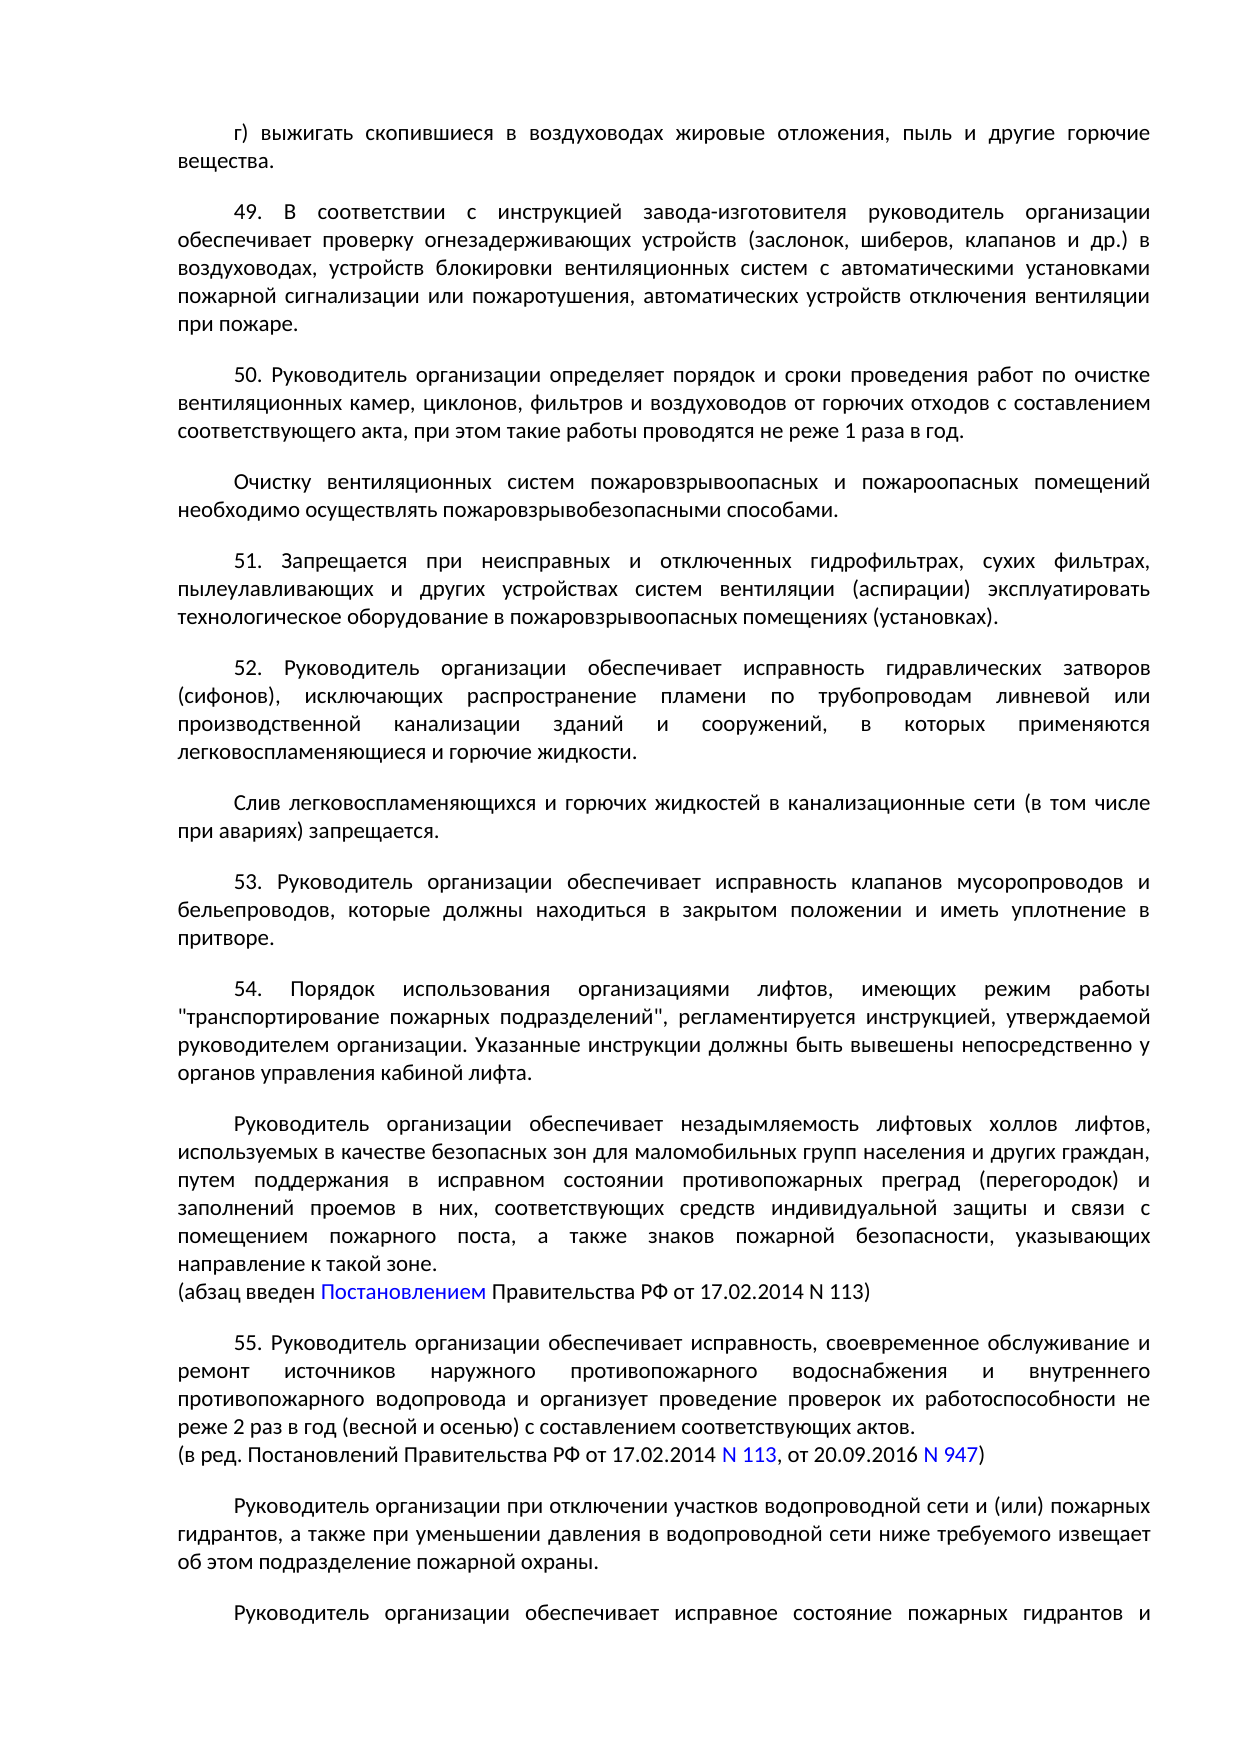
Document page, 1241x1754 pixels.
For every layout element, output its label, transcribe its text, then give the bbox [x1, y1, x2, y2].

text 55. Руководитель организации обеспечивает исправность, своевременное обслуживание и ремонт источников наружного противопожарного водоснабжения и внутреннего противопожарного водопровода и организует проведение проверок их работоспособности не реже 2 раз в год (весной и осенью) с составлением соответствующих актов. [177, 1328, 1152, 1440]
text (абзац введен Постановлением Правительства РФ от 17.02.2014 N 113) [177, 1277, 1152, 1305]
text 50. Руководитель организации определяет порядок и сроки проведения работ по очистке вентиляционных камер, циклонов, фильтров и воздуховодов от горючих отходов с составлением соответствующего акта, при этом такие работы проводятся не реже 1 раза в год. [177, 360, 1152, 444]
text 51. Запрещается при неисправных и отключенных гидрофильтрах, сухих фильтрах, пылеулавливающих и других устройствах систем вентиляции (аспирации) эксплуатировать технологическое оборудование в пожаровзрывоопасных помещениях (установках). [177, 546, 1152, 630]
text Слив легковоспламеняющихся и горючих жидкостей в канализационные сети (в том числе при авариях) запрещается. [177, 788, 1152, 844]
text Руководитель организации обеспечивает незадымляемость лифтовых холлов лифтов, используемых в качестве безопасных зон для маломобильных групп населения и других граждан, путем поддержания в исправном состоянии противопожарных преград (перегородок) и заполнений проемов в них, соответствующих средств индивидуальной защиты и связи с помещением пожарного поста, а также знаков пожарной безопасности, указывающих направление к такой зоне. [177, 1109, 1152, 1277]
text (в ред. Постановлений Правительства РФ от 17.02.2014 N 113, от 20.09.2016 N 947) [177, 1440, 1152, 1468]
text 53. Руководитель организации обеспечивает исправность клапанов мусоропроводов и бельепроводов, которые должны находиться в закрытом положении и иметь уплотнение в притворе. [177, 867, 1152, 951]
text Очистку вентиляционных систем пожаровзрывоопасных и пожароопасных помещений необходимо осуществлять пожаровзрывобезопасными способами. [177, 467, 1152, 523]
text 54. Порядок использования организациями лифтов, имеющих режим работы "транспортирование пожарных подразделений", регламентируется инструкцией, утверждаемой руководителем организации. Указанные инструкции должны быть вывешены непосредственно у органов управления кабиной лифта. [177, 974, 1152, 1086]
text 49. В соответствии с инструкцией завода-изготовителя руководитель организации обеспечивает проверку огнезадерживающих устройств (заслонок, шиберов, клапанов и др.) в воздуховодах, устройств блокировки вентиляционных систем с автоматическими установками пожарной сигнализации или пожаротушения, автоматических устройств отключения вентиляции при пожаре. [177, 197, 1152, 337]
text г) выжигать скопившиеся в воздуховодах жировые отложения, пыль и другие горючие вещества. [177, 118, 1152, 174]
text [177, 1598, 1152, 1626]
text Руководитель организации при отключении участков водопроводной сети и (или) пожарных гидрантов, а также при уменьшении давления в водопроводной сети ниже требуемого извещает об этом подразделение пожарной охраны. [177, 1491, 1152, 1575]
text 52. Руководитель организации обеспечивает исправность гидравлических затворов (сифонов), исключающих распространение пламени по трубопроводам ливневой или производственной канализации зданий и сооружений, в которых применяются легковоспламеняющиеся и горючие жидкости. [177, 653, 1152, 765]
